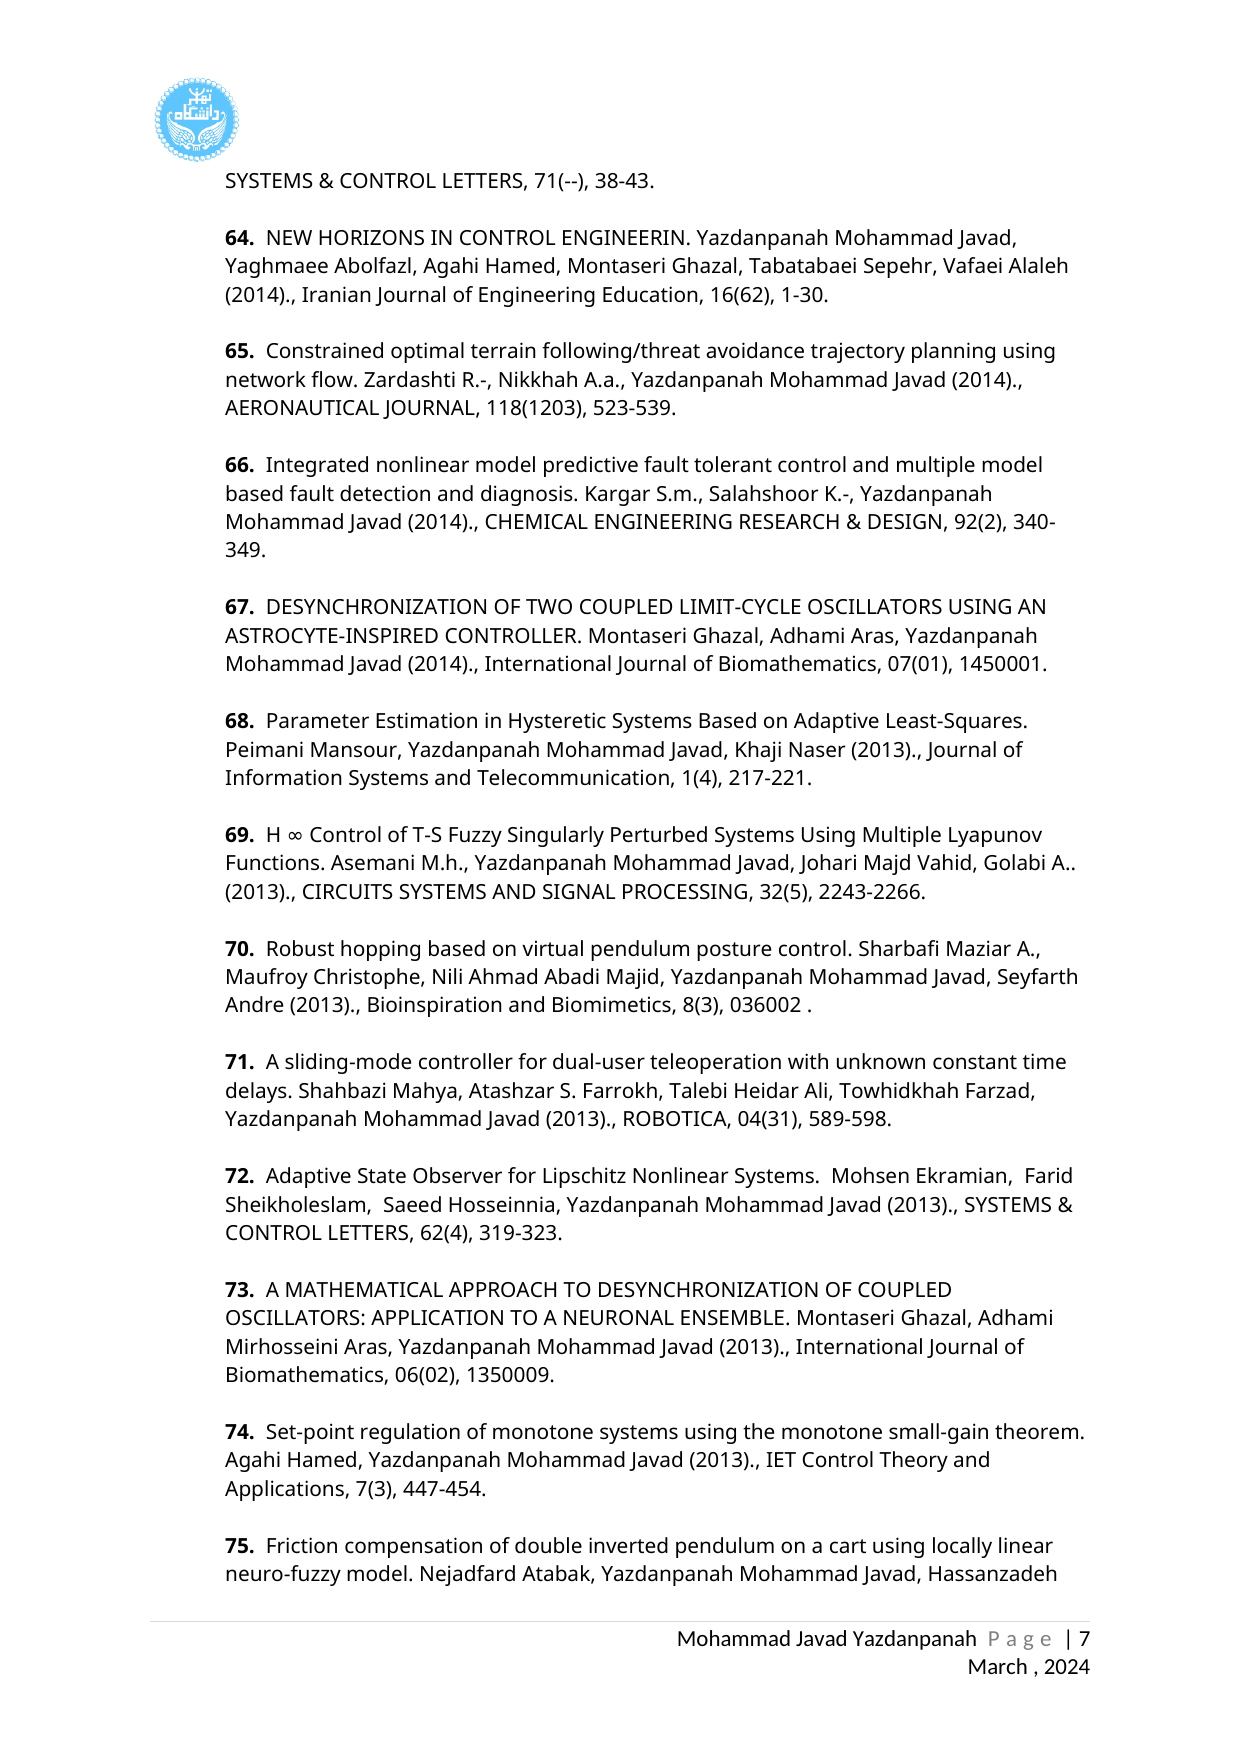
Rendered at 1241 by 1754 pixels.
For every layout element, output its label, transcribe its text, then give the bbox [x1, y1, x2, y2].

picture [150, 73, 243, 166]
